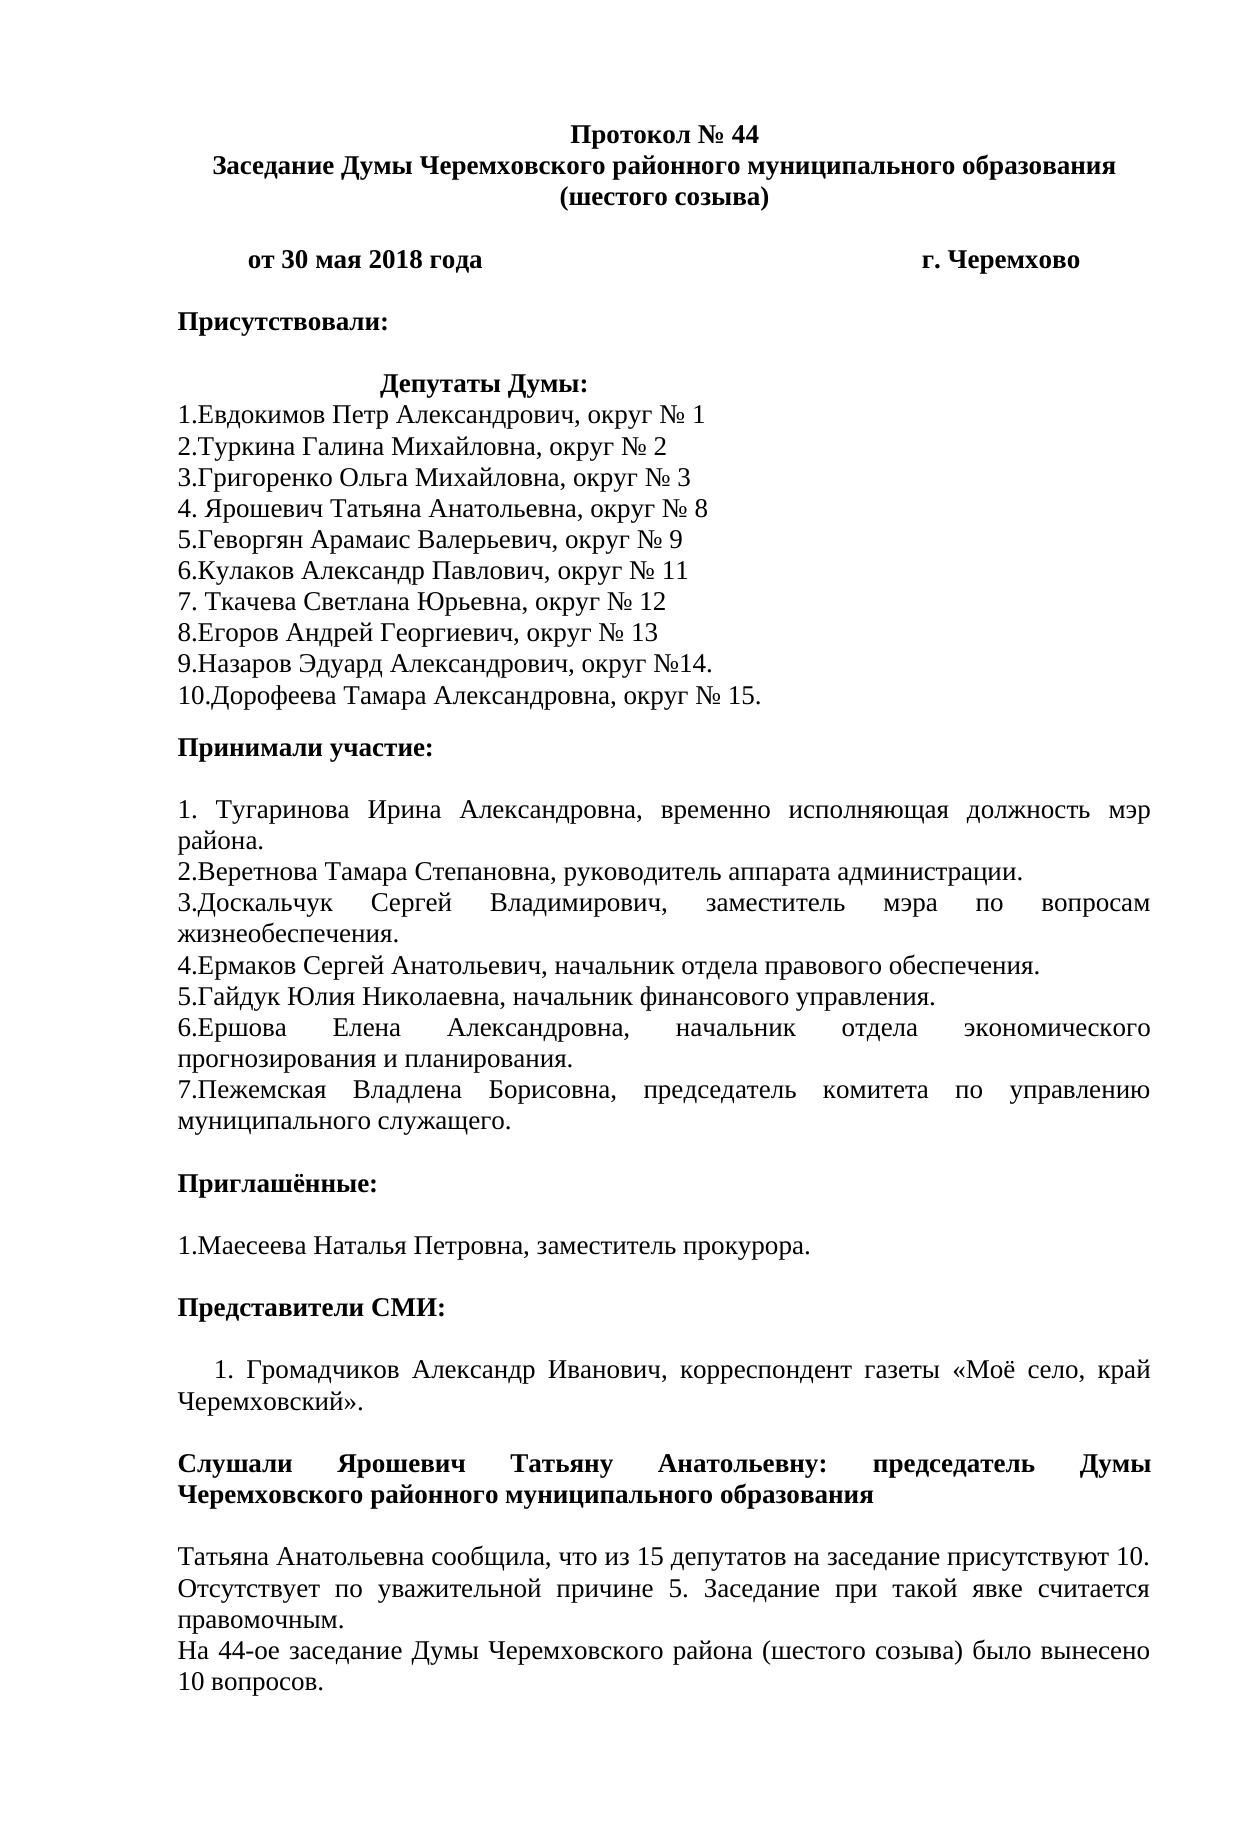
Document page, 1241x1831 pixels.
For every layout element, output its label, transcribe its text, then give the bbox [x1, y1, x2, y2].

text Слушали Ярошевич Татьяну Анатольевну: председатель Думы Черемховского районного муниципального образования [177, 1447, 1152, 1509]
text Представители СМИ: [177, 1291, 1152, 1322]
list 9.Назаров Эдуард Александрович, округ №14. [177, 648, 1152, 679]
text Протокол № 44 [177, 118, 1152, 149]
text 6.Кулаков Александр Павлович, округ № 11 [177, 554, 1152, 585]
text 1.Маесеева Наталья Петровна, заместитель прокурора. [177, 1229, 1152, 1260]
text 3.Григоренко Ольга Михайловна, округ № 3 [177, 461, 1152, 492]
text (шестого созыва) [177, 180, 1152, 212]
text 1. Громадчиков Александр Иванович, корреспондент газеты «Моё село, край Черемховский». [177, 1354, 1152, 1416]
text 1.Евдокимов Петр Александрович, округ № 1 [177, 398, 1152, 429]
text Принимали участие: [177, 731, 1152, 762]
text 3.Доскальчук Сергей Владимирович, заместитель мэра по вопросам жизнеобеспечения. [177, 886, 1152, 949]
list 8.Егоров Андрей Георгиевич, округ № 13 [177, 616, 1152, 648]
text 2.Туркина Галина Михайловна, округ № 2 [177, 429, 1152, 461]
text 7. Ткачева Светлана Юрьевна, округ № 12 [177, 585, 1152, 616]
text 7.Пежемская Владлена Борисовна, председатель комитета по управлению муниципального служащего. [177, 1073, 1152, 1136]
text 5.Геворгян Арамаис Валерьевич, округ № 9 [177, 523, 1152, 554]
text На 44-ое заседание Думы Черемховского района (шестого созыва) было вынесено 10 вопросов. [177, 1634, 1152, 1696]
text 1. Тугаринова Ирина Александровна, временно исполняющая должность мэр района. [177, 793, 1152, 855]
text Присутствовали: [177, 305, 1152, 336]
text 2.Веретнова Тамара Степановна, руководитель аппарата администрации. [177, 855, 1152, 886]
text Приглашённые: [177, 1167, 1152, 1198]
list 10.Дорофеева Тамара Александровна, округ № 15. [177, 679, 1152, 710]
text 5.Гайдук Юлия Николаевна, начальник финансового управления. [177, 980, 1152, 1011]
text 4.Ермаков Сергей Анатольевич, начальник отдела правового обеспечения. [177, 949, 1152, 980]
text 6.Ершова Елена Александровна, начальник отдела экономического прогнозирования и планирования. [177, 1011, 1152, 1073]
text Татьяна Анатольевна сообщила, что из 15 депутатов на заседание присутствуют 10. Отсутствует по уважительной причине 5. Заседание при такой явке считается правомочным. [177, 1541, 1152, 1634]
text Заседание Думы Черемховского районного муниципального образования [177, 149, 1152, 180]
text от 30 мая 2018 года г. Черемхово [177, 243, 1152, 274]
text Депутаты Думы: [177, 367, 1152, 398]
text 4. Ярошевич Татьяна Анатольевна, округ № 8 [177, 492, 1152, 523]
